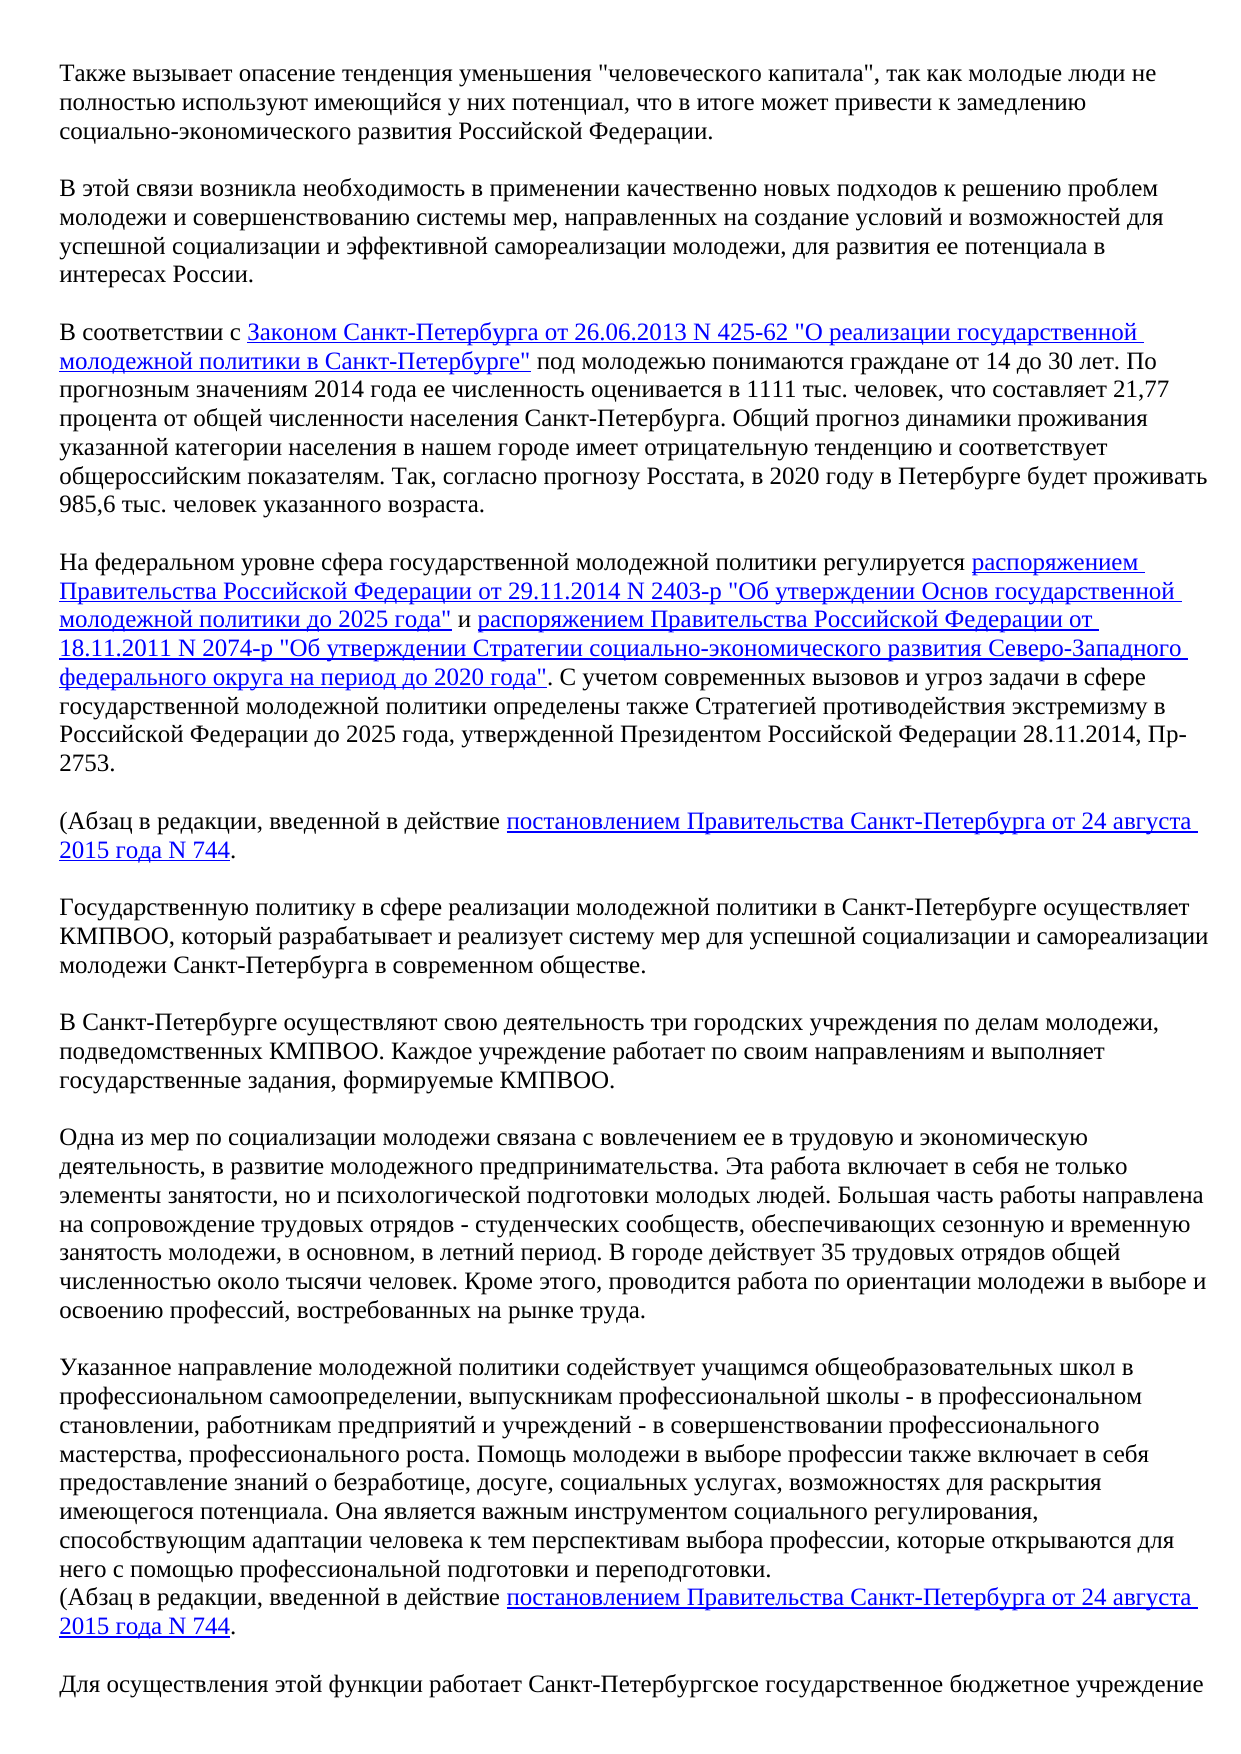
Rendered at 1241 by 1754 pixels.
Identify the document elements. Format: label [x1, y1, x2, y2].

text [59, 29, 1211, 777]
text [59, 806, 1211, 1697]
